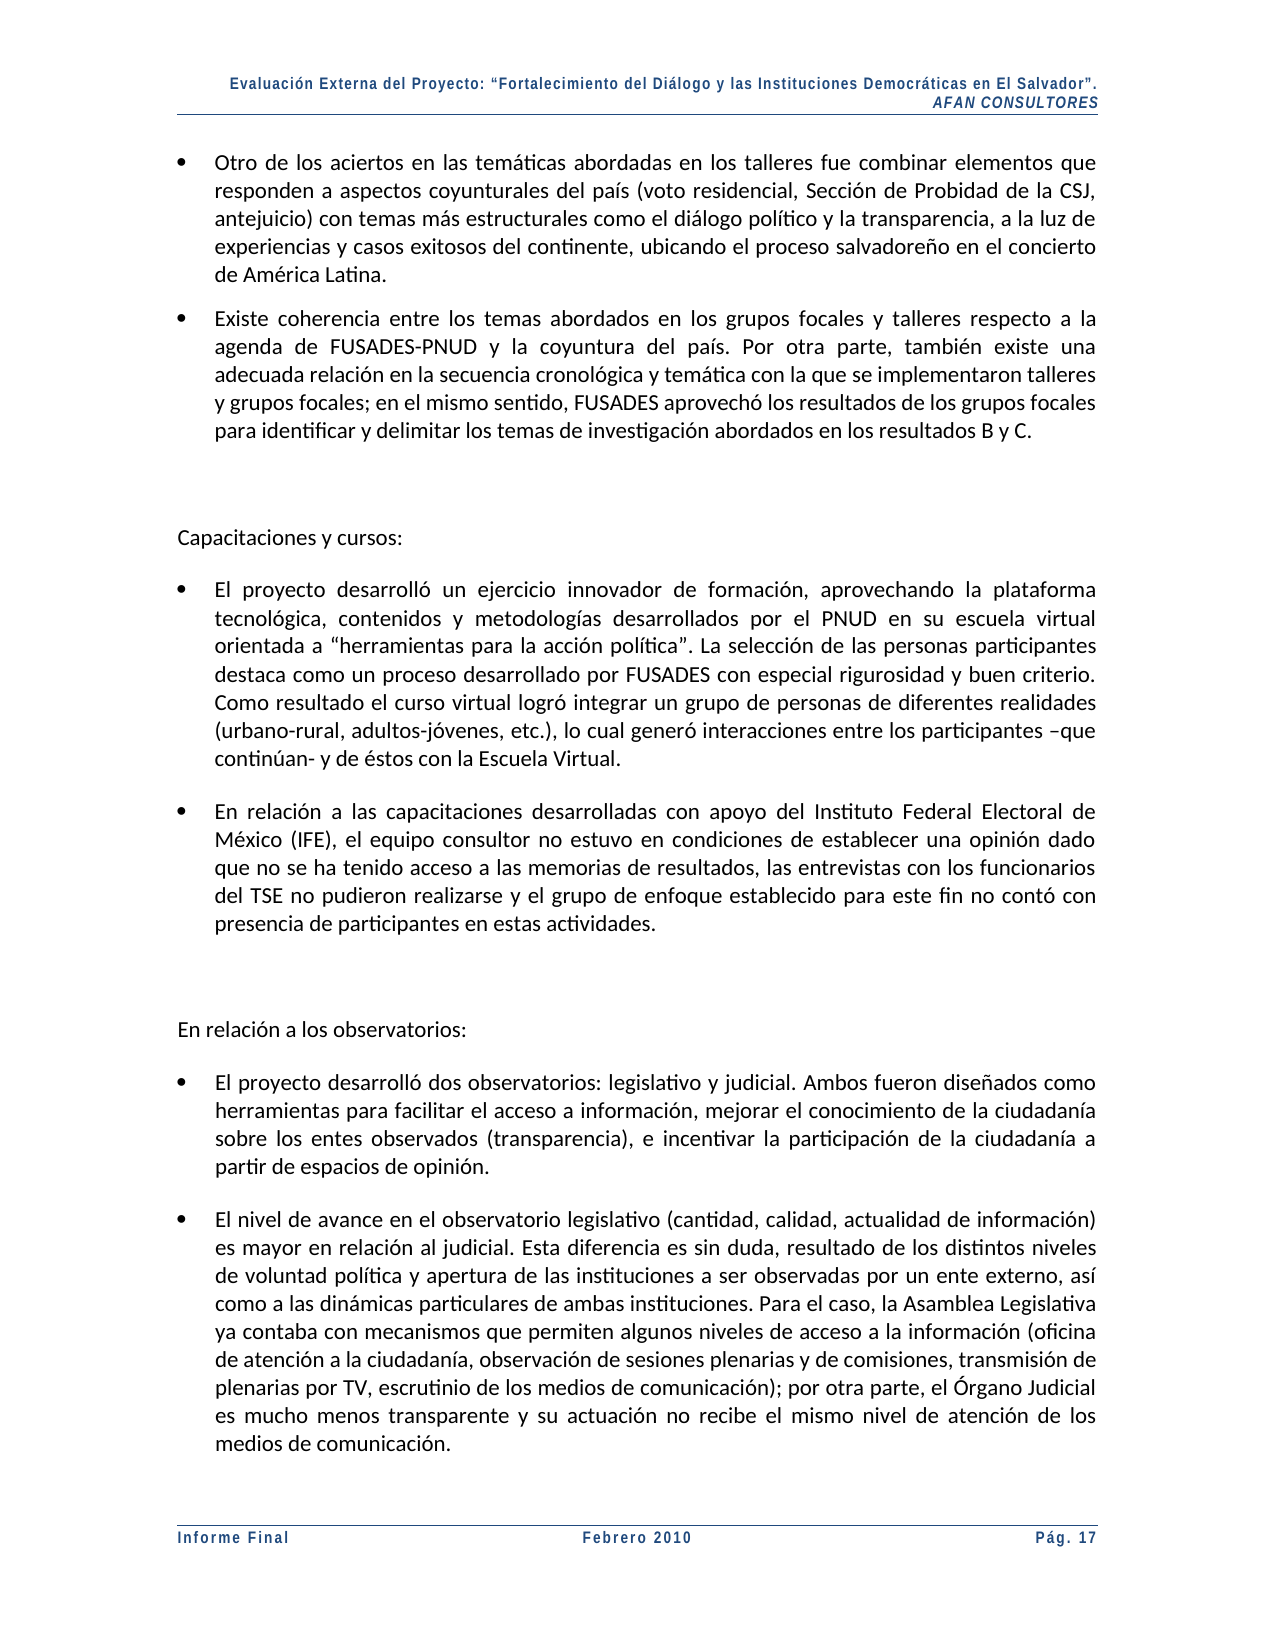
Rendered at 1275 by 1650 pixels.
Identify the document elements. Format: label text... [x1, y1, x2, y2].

text En relación a los observatorios: [177, 1015, 1098, 1043]
list El nivel de avance en el observatorio legislativo (cantidad, calidad, actualidad de información) es mayor en relación al judicial. Esta diferencia es sin duda, resultado de los distintos niveles de voluntad política y apertura de las instituciones a ser observadas por un ente externo, así como a las dinámicas particulares de ambas instituciones. Para el caso, la Asamblea Legislativa ya contaba con mecanismos que permiten algunos niveles de acceso a la información (oficina de atención a la ciudadanía, observación de sesiones plenarias y de comisiones, transmisión de plenarias por TV, escrutinio de los medios de comunicación); por otra parte, el Órgano Judicial es mucho menos transparente y su actuación no recibe el mismo nivel de atención de los medios de comunicación. [177, 1205, 1098, 1457]
list El proyecto desarrolló dos observatorios: legislativo y judicial. Ambos fueron diseñados como herramientas para facilitar el acceso a información, mejorar el conocimiento de la ciudadanía sobre los entes observados (transparencia), e incentivar la participación de la ciudadanía a partir de espacios de opinión. [177, 1068, 1098, 1180]
list Existe coherencia entre los temas abordados en los grupos focales y talleres respecto a la agenda de FUSADES-PNUD y la coyuntura del país. Por otra parte, también existe una adecuada relación en la secuencia cronológica y temática con la que se implementaron talleres y grupos focales; en el mismo sentido, FUSADES aprovechó los resultados de los grupos focales para identificar y delimitar los temas de investigación abordados en los resultados B y C. [177, 304, 1098, 444]
list Otro de los aciertos en las temáticas abordadas en los talleres fue combinar elementos que responden a aspectos coyunturales del país (voto residencial, Sección de Probidad de la CSJ, antejuicio) con temas más estructurales como el diálogo político y la transparencia, a la luz de experiencias y casos exitosos del continente, ubicando el proceso salvadoreño en el concierto de América Latina. [177, 148, 1098, 288]
text Capacitaciones y cursos: [177, 523, 1098, 551]
list En relación a las capacitaciones desarrolladas con apoyo del Instituto Federal Electoral de México (IFE), el equipo consultor no estuvo en condiciones de establecer una opinión dado que no se ha tenido acceso a las memorias de resultados, las entrevistas con los funcionarios del TSE no pudieron realizarse y el grupo de enfoque establecido para este fin no contó con presencia de participantes en estas actividades. [177, 797, 1098, 937]
list El proyecto desarrolló un ejercicio innovador de formación, aprovechando la plataforma tecnológica, contenidos y metodologías desarrollados por el PNUD en su escuela virtual orientada a “herramientas para la acción política”. La selección de las personas participantes destaca como un proceso desarrollado por FUSADES con especial rigurosidad y buen criterio. Como resultado el curso virtual logró integrar un grupo de personas de diferentes realidades (urbano-rural, adultos-jóvenes, etc.), lo cual generó interacciones entre los participantes –que continúan- y de éstos con la Escuela Virtual. [177, 576, 1098, 772]
